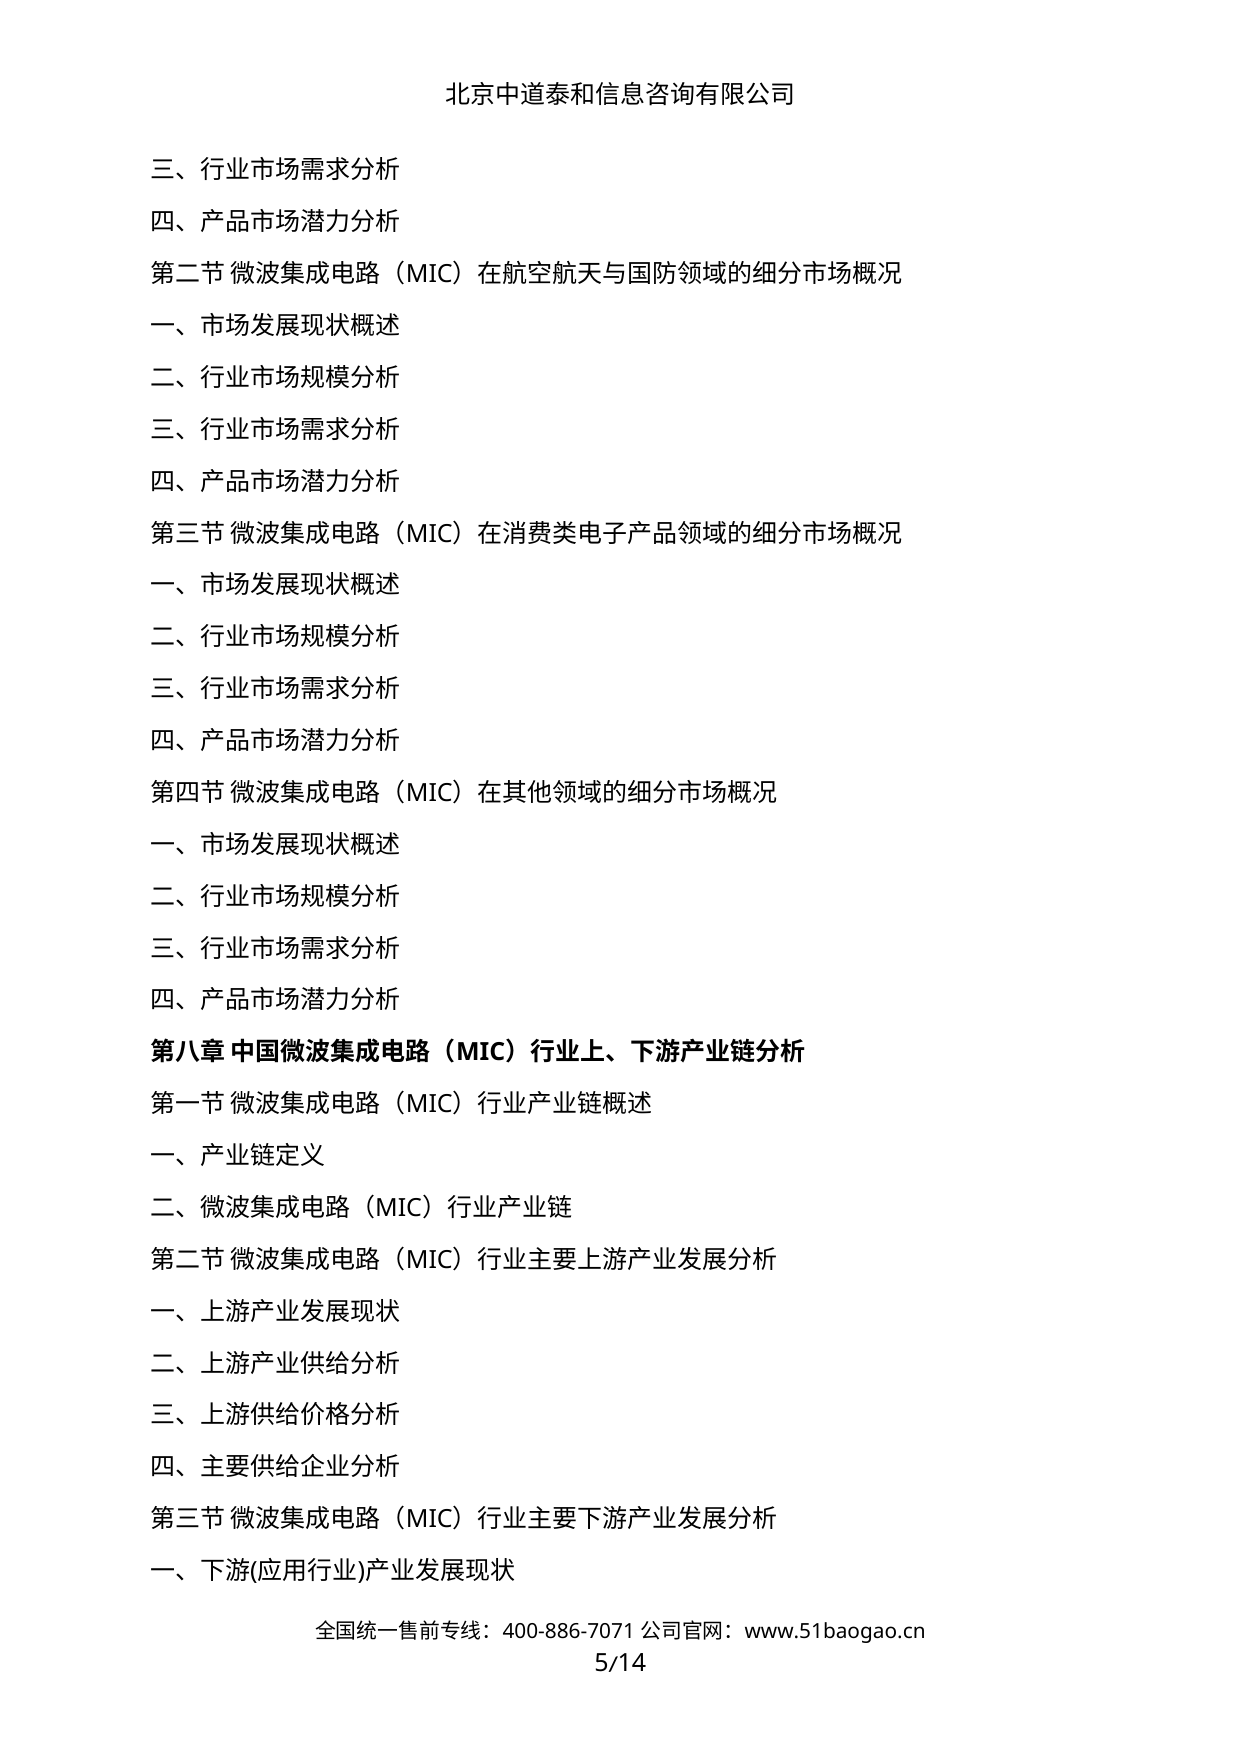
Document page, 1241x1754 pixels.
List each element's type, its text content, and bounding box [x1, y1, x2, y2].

text 一、上游产业发展现状 [150, 1291, 1090, 1327]
text 第二节 微波集成电路（MIC）行业主要上游产业发展分析 [150, 1239, 1090, 1276]
text 三、行业市场需求分析 [150, 928, 1090, 964]
text 三、行业市场需求分析 [150, 409, 1090, 446]
text 第一节 微波集成电路（MIC）行业产业链概述 [150, 1084, 1090, 1120]
text 二、微波集成电路（MIC）行业产业链 [150, 1187, 1090, 1224]
text 一、市场发展现状概述 [150, 565, 1090, 601]
text 第三节 微波集成电路（MIC）行业主要下游产业发展分析 [150, 1499, 1090, 1535]
text 第二节 微波集成电路（MIC）在航空航天与国防领域的细分市场概况 [150, 254, 1090, 290]
text 一、市场发展现状概述 [150, 824, 1090, 861]
text 二、行业市场规模分析 [150, 876, 1090, 912]
text 第三节 微波集成电路（MIC）在消费类电子产品领域的细分市场概况 [150, 513, 1090, 549]
text 二、行业市场规模分析 [150, 617, 1090, 653]
text 四、产品市场潜力分析 [150, 461, 1090, 497]
text 三、行业市场需求分析 [150, 150, 1090, 186]
text 二、行业市场规模分析 [150, 357, 1090, 394]
text 一、下游(应用行业)产业发展现状 [150, 1551, 1090, 1587]
text 第八章 中国微波集成电路（MIC）行业上、下游产业链分析 [150, 1032, 1090, 1068]
text 四、主要供给企业分析 [150, 1447, 1090, 1483]
text 一、市场发展现状概述 [150, 306, 1090, 342]
text 二、上游产业供给分析 [150, 1343, 1090, 1379]
text 第四节 微波集成电路（MIC）在其他领域的细分市场概况 [150, 772, 1090, 809]
text 三、上游供给价格分析 [150, 1395, 1090, 1431]
text 一、产业链定义 [150, 1136, 1090, 1172]
text 三、行业市场需求分析 [150, 669, 1090, 705]
text 四、产品市场潜力分析 [150, 721, 1090, 757]
text 四、产品市场潜力分析 [150, 980, 1090, 1016]
text 四、产品市场潜力分析 [150, 202, 1090, 238]
